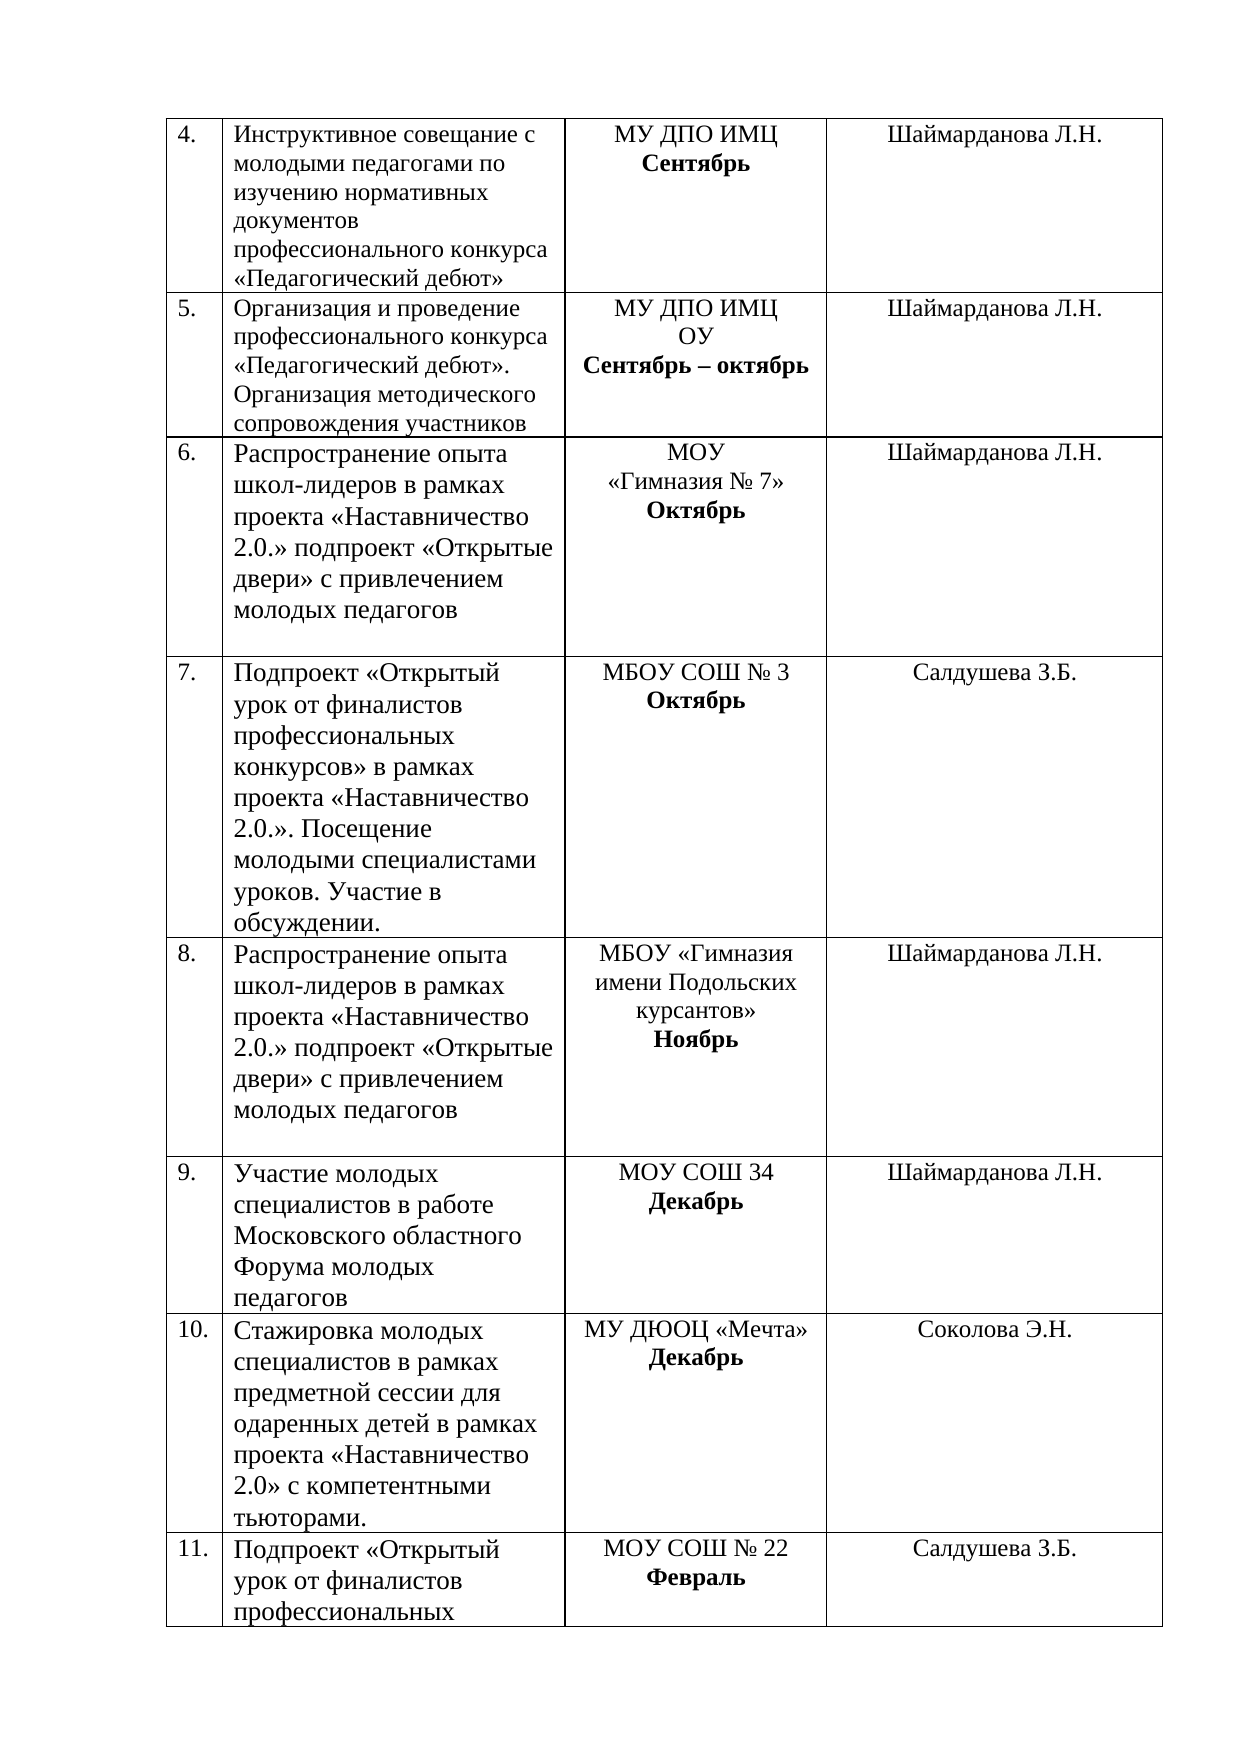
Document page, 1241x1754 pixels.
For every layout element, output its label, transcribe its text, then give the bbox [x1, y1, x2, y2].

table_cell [566, 1533, 826, 1626]
table_cell Салдушева З.Б. [827, 1533, 1162, 1626]
table_cell 9. [167, 1157, 222, 1313]
table_cell Шаймарданова Л.Н. [827, 1157, 1162, 1313]
table_cell МОУ «Гимназия № 7» Октябрь [566, 438, 826, 656]
table_cell Шаймарданова Л.Н. [827, 938, 1162, 1156]
table_cell Соколова Э.Н. [827, 1314, 1162, 1532]
table_cell Шаймарданова Л.Н. [827, 293, 1162, 436]
table_cell Шаймарданова Л.Н. [827, 119, 1162, 292]
table_cell Подпроект «Открытый урок от финалистов профессиональных конкурсов» в рамках проекта «Наставничество 2.0.». Посещение молодыми специалистами уроков. Участие в обсуждении. [223, 657, 564, 937]
table_cell МУ ДЮОЦ «Мечта» Декабрь [566, 1314, 826, 1532]
table_cell 10. [167, 1314, 222, 1532]
table_cell 7. [167, 657, 222, 937]
table_cell Стажировка молодых специалистов в рамках предметной сессии для одаренных детей в рамках проекта «Наставничество 2.0» с компетентными тьюторами. [223, 1314, 564, 1532]
table_cell Распространение опыта школ-лидеров в рамках проекта «Наставничество 2.0.» подпроект «Открытые двери» с привлечением молодых педагогов [223, 938, 564, 1156]
table_cell МОУ СОШ 34 Декабрь [566, 1157, 826, 1313]
table_cell Организация и проведение профессионального конкурса «Педагогический дебют». Организация методического сопровождения участников [223, 293, 564, 436]
table_cell МУ ДПО ИМЦ Сентябрь [566, 119, 826, 292]
table_cell 8. [167, 938, 222, 1156]
table_cell Участие молодых специалистов в работе Московского областного Форума молодых педагогов [223, 1157, 564, 1313]
table_cell 5. [167, 293, 222, 436]
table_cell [223, 1533, 564, 1626]
table_cell МБОУ СОШ № 3 Октябрь [566, 657, 826, 937]
table_cell Распространение опыта школ-лидеров в рамках проекта «Наставничество 2.0.» подпроект «Открытые двери» с привлечением молодых педагогов [223, 438, 564, 656]
table_cell МБОУ «Гимназия имени Подольских курсантов» Ноябрь [566, 938, 826, 1156]
table_cell Инструктивное совещание с молодыми педагогами по изучению нормативных документов профессионального конкурса «Педагогический дебют» [223, 119, 564, 292]
table_cell Салдушева З.Б. [827, 657, 1162, 937]
table_cell Шаймарданова Л.Н. [827, 438, 1162, 656]
table_cell 4. [167, 119, 222, 292]
table_cell 11. [167, 1533, 222, 1626]
table_cell МУ ДПО ИМЦ ОУ Сентябрь – октябрь [566, 293, 826, 436]
table_cell 6. [167, 438, 222, 656]
